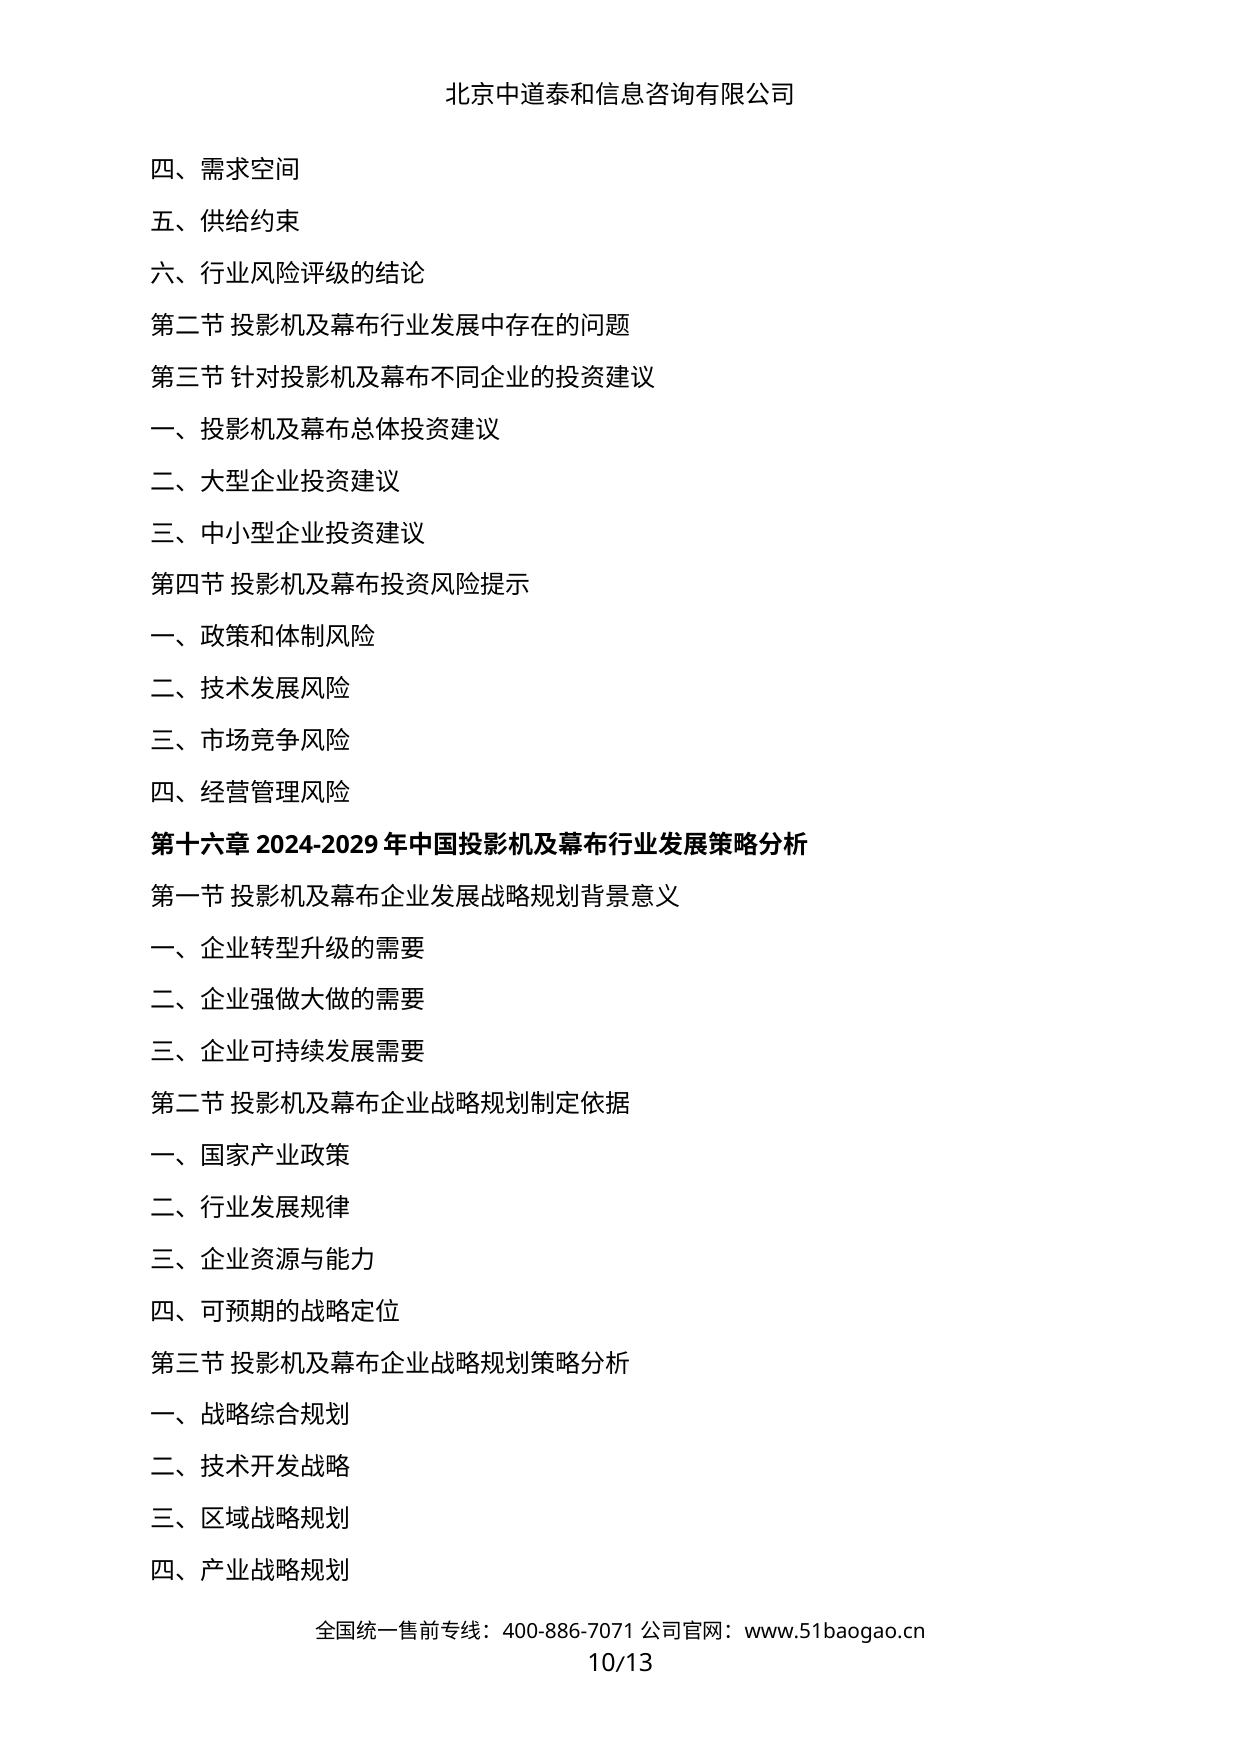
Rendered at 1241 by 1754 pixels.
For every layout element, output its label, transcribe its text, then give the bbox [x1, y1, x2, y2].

text 四、可预期的战略定位 [150, 1291, 1090, 1327]
text 第二节 投影机及幕布企业战略规划制定依据 [150, 1084, 1090, 1120]
text 二、行业发展规律 [150, 1187, 1090, 1224]
text 五、供给约束 [150, 202, 1090, 238]
text 第三节 针对投影机及幕布不同企业的投资建议 [150, 357, 1090, 394]
text 三、中小型企业投资建议 [150, 513, 1090, 549]
text 三、企业资源与能力 [150, 1239, 1090, 1276]
text 一、政策和体制风险 [150, 617, 1090, 653]
text 一、企业转型升级的需要 [150, 928, 1090, 964]
text 二、技术开发战略 [150, 1447, 1090, 1483]
text 六、行业风险评级的结论 [150, 254, 1090, 290]
text 第一节 投影机及幕布企业发展战略规划背景意义 [150, 876, 1090, 912]
text 一、国家产业政策 [150, 1136, 1090, 1172]
text 二、企业强做大做的需要 [150, 980, 1090, 1016]
text 第三节 投影机及幕布企业战略规划策略分析 [150, 1343, 1090, 1379]
text 第十六章 2024-2029年中国投影机及幕布行业发展策略分析 [150, 824, 1090, 861]
text 第四节 投影机及幕布投资风险提示 [150, 565, 1090, 601]
text 二、技术发展风险 [150, 669, 1090, 705]
text 第二节 投影机及幕布行业发展中存在的问题 [150, 306, 1090, 342]
text 二、大型企业投资建议 [150, 461, 1090, 497]
text 三、区域战略规划 [150, 1499, 1090, 1535]
text 一、战略综合规划 [150, 1395, 1090, 1431]
text 一、投影机及幕布总体投资建议 [150, 409, 1090, 446]
text 三、市场竞争风险 [150, 721, 1090, 757]
text 四、产业战略规划 [150, 1551, 1090, 1587]
text 四、需求空间 [150, 150, 1090, 186]
text 四、经营管理风险 [150, 772, 1090, 809]
text 三、企业可持续发展需要 [150, 1032, 1090, 1068]
